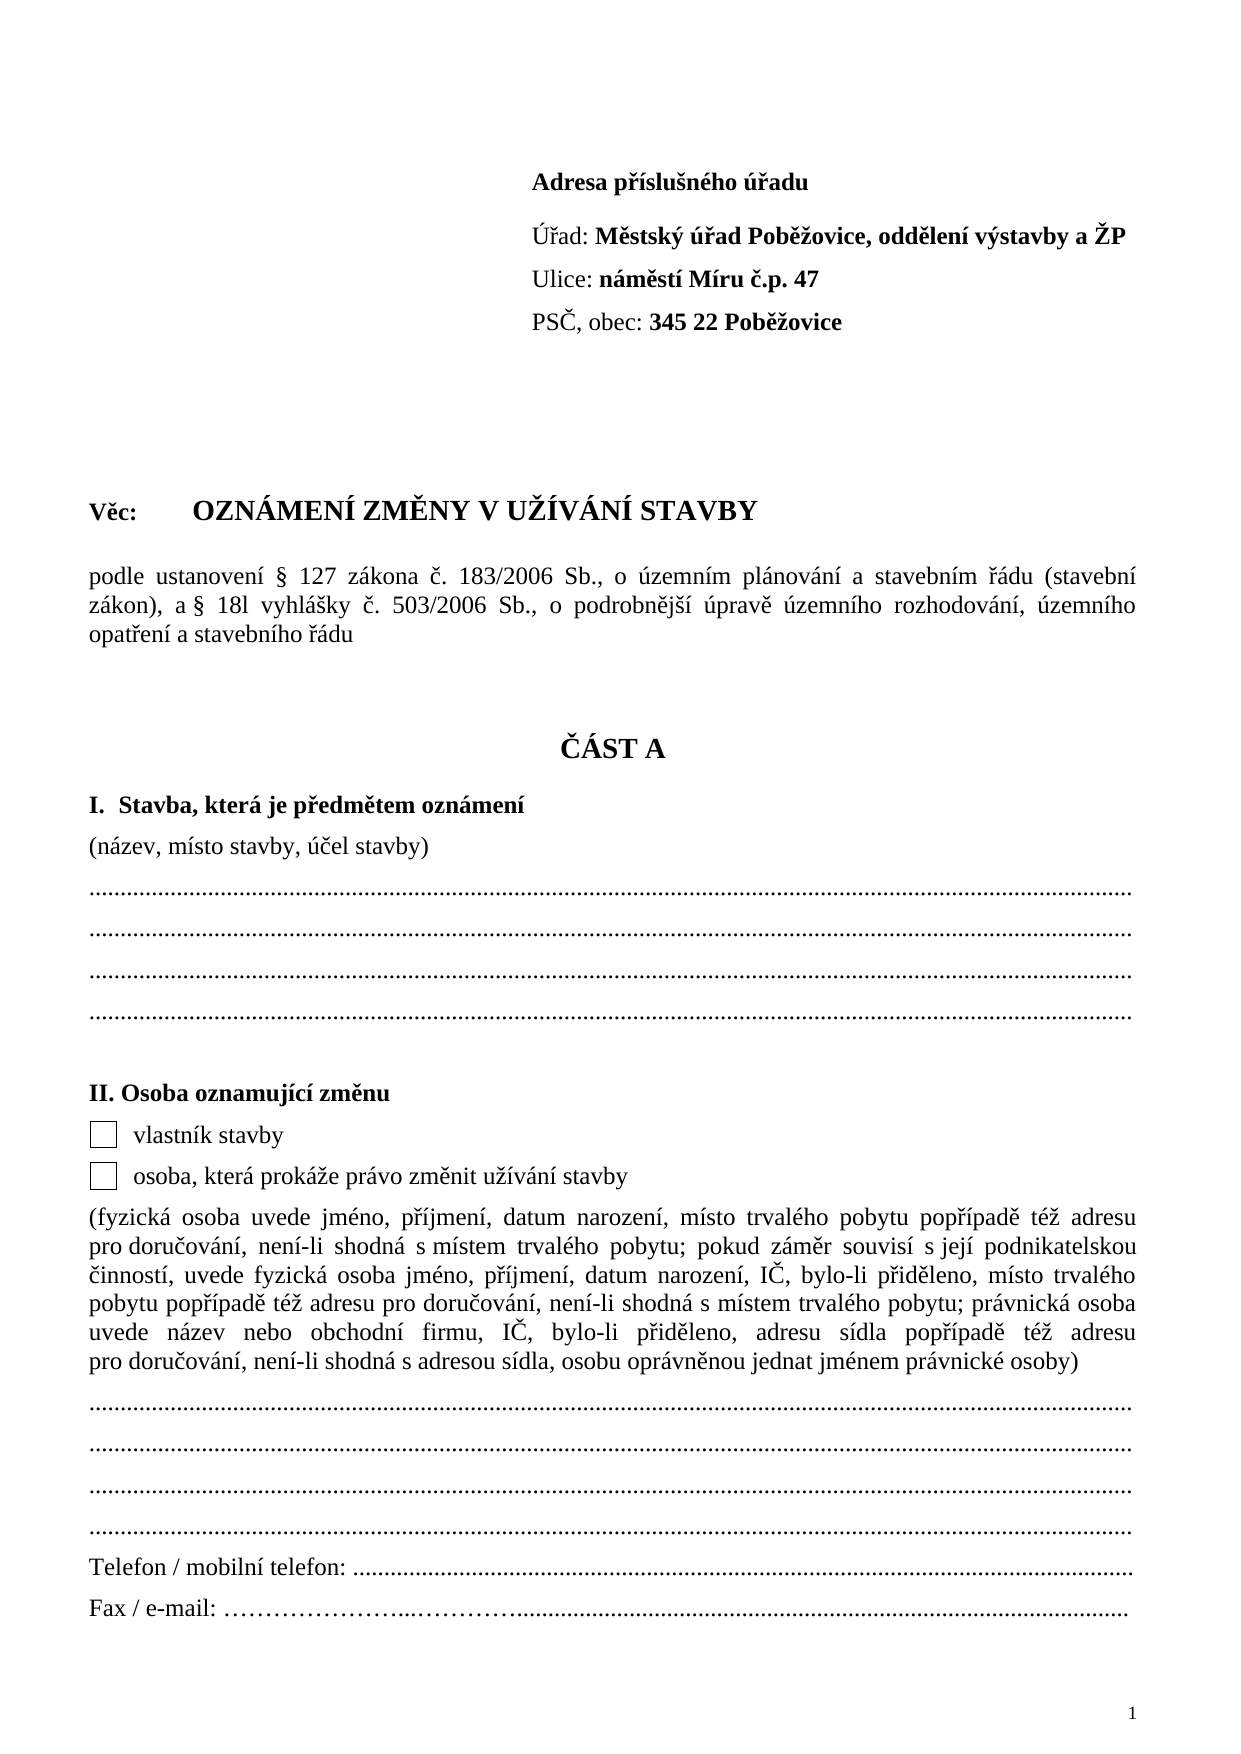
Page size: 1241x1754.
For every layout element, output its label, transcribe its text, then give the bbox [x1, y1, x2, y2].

text Telefon / mobilní telefon: ............................................................................................................................. [89, 1552, 1137, 1581]
text (fyzická osoba uvede jméno, příjmení, datum narození, místo trvalého pobytu popřípadě též adresu pro doručování, není-li shodná s místem trvalého pobytu; pokud záměr souvisí s její podnikatelskou činností, uvede fyzická osoba jméno, příjmení, datum narození, IČ, bylo-li přiděleno, místo trvalého pobytu popřípadě též adresu pro doručování, není-li shodná s místem trvalého pobytu; právnická osoba uvede název nebo obchodní firmu, IČ, bylo-li přiděleno, adresu sídla popřípadě též adresu pro doručování, není-li shodná s adresou sídla, osobu oprávněnou jednat jménem právnické osoby) [89, 1202, 1137, 1375]
text Úřad: Městský úřad Poběžovice, oddělení výstavby a ŽP [89, 221, 1137, 250]
text (název, místo stavby, účel stavby) [89, 831, 1137, 860]
text ČÁST A [89, 731, 1137, 765]
subtitle Adresa příslušného úřadu [89, 167, 1137, 196]
text PSČ, obec: 345 22 Poběžovice [89, 307, 1137, 336]
text vlastník stavby [89, 1120, 1137, 1148]
text Fax / e-mail: …………………...………….................................................................................................. [89, 1593, 1137, 1622]
text Věc: OZNÁMENÍ ZMĚNY V UŽÍVÁNÍ STAVBY [89, 493, 1137, 526]
text II. Osoba oznamující změnu [89, 1078, 1137, 1107]
text podle ustanovení § 127 zákona č. 183/2006 Sb., o územním plánování a stavebním řádu (stavební zákon), a § 18l vyhlášky č. 503/2006 Sb., o podrobnější úpravě územního rozhodování, územního opatření a stavebního řádu [89, 561, 1137, 648]
list Stavba, která je předmětem oznámení [89, 790, 1137, 818]
text osoba, která prokáže právo změnit užívání stavby [89, 1161, 1137, 1190]
text Ulice: náměstí Míru č.p. 47 [89, 264, 1137, 293]
